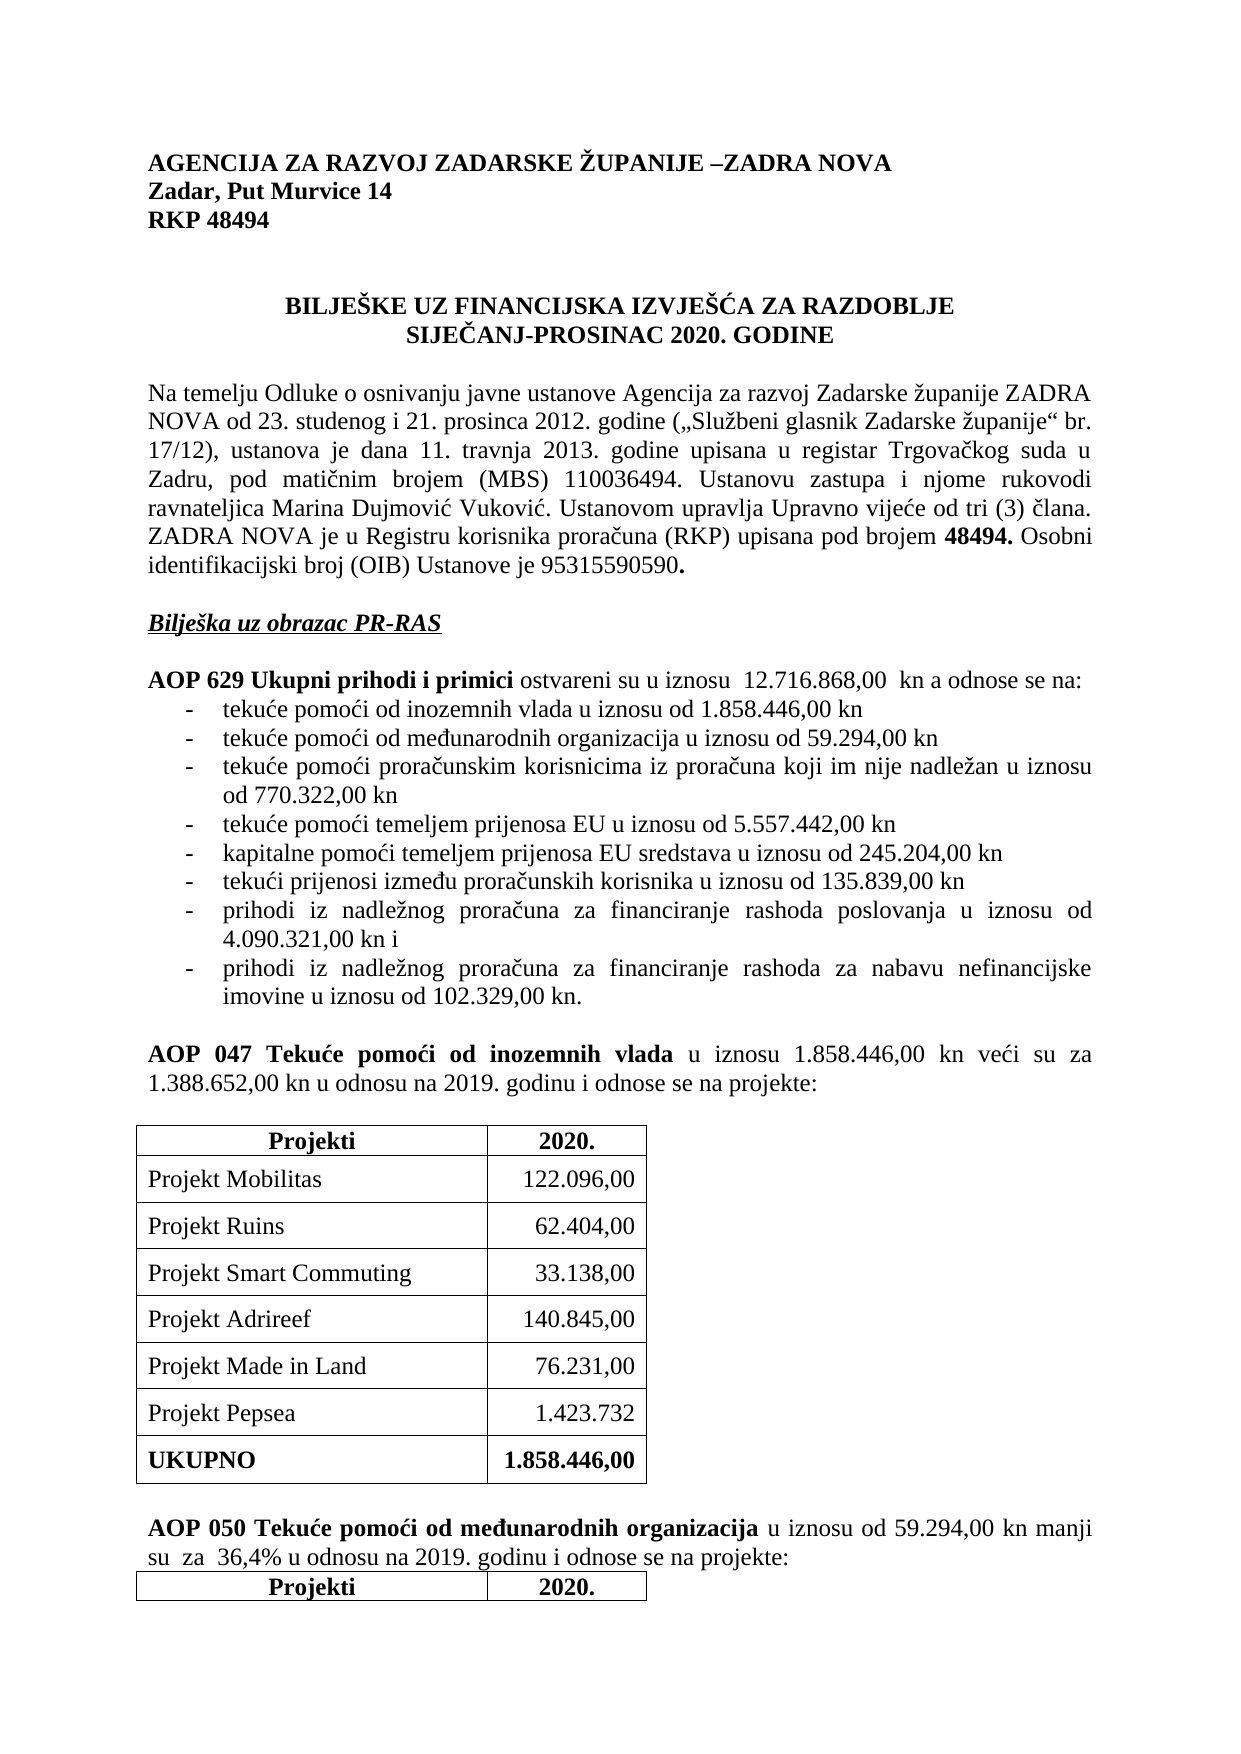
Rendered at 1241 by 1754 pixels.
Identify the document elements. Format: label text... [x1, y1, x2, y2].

table_cell Projekt Ruins [137, 1203, 487, 1248]
table_header Projekti [137, 1126, 487, 1155]
list kapitalne pomoći temeljem prijenosa EU sredstava u iznosu od 245.204,00 kn [185, 838, 1093, 866]
table_cell Projekt Made in Land [137, 1343, 487, 1388]
table_cell 1.858.446,00 [488, 1436, 646, 1483]
list tekuće pomoći temeljem prijenosa EU u iznosu od 5.557.442,00 kn [185, 809, 1093, 838]
text Na temelju Odluke o osnivanju javne ustanove Agencija za razvoj Zadarske županije ZADRA NOVA od 23. studenog i 21. prosinca 2012. godine („Službeni glasnik Zadarske županije“ br. 17/12), ustanova je dana 11. travnja 2013. godine upisana u registar Trgovačkog suda u Zadru, pod matičnim brojem (MBS) 110036494. Ustanovu zastupa i njome rukovodi ravnateljica Marina Dujmović Vuković. Ustanovom upravlja Upravno vijeće od tri (3) člana. ZADRA NOVA je u Registru korisnika proračuna (RKP) upisana pod brojem 48494. Osobni identifikacijski broj (OIB) Ustanove je 95315590590. [148, 378, 1093, 579]
subtitle Zadar, Put Murvice 14 [148, 176, 1093, 205]
table_cell Projekt Mobilitas [137, 1156, 487, 1202]
table_header 2020. [488, 1572, 646, 1600]
table_cell 62.404,00 [488, 1203, 646, 1248]
table_cell Projekt Adrireef [137, 1296, 487, 1342]
subtitle Bilješka uz obrazac PR-RAS [148, 608, 1093, 636]
list prihodi iz nadležnog proračuna za financiranje rashoda za nabavu nefinancijske imovine u iznosu od 102.329,00 kn. [185, 953, 1093, 1010]
table_cell 140.845,00 [488, 1296, 646, 1342]
list tekuće pomoći od inozemnih vlada u iznosu od 1.858.446,00 kn [185, 694, 1093, 723]
list prihodi iz nadležnog proračuna za financiranje rashoda poslovanja u iznosu od 4.090.321,00 kn i [185, 895, 1093, 953]
table_cell 122.096,00 [488, 1156, 646, 1202]
text AOP 050 Tekuće pomoći od međunarodnih organizacija u iznosu od 59.294,00 kn manji su za 36,4% u odnosu na 2019. godinu i odnose se na projekte: [148, 1513, 1093, 1571]
table_cell UKUPNO [137, 1436, 487, 1483]
table_cell 33.138,00 [488, 1249, 646, 1295]
text AOP 047 Tekuće pomoći od inozemnih vlada u iznosu 1.858.446,00 kn veći su za 1.388.652,00 kn u odnosu na 2019. godinu i odnose se na projekte: [148, 1039, 1093, 1096]
text BILJEŠKE UZ FINANCIJSKA IZVJEŠĆA ZA RAZDOBLJE [148, 291, 1093, 320]
list tekući prijenosi između proračunskih korisnika u iznosu od 135.839,00 kn [185, 866, 1093, 895]
subtitle SIJEČANJ-PROSINAC 2020. GODINE [148, 320, 1093, 349]
table_header 2020. [488, 1126, 646, 1155]
list tekuće pomoći proračunskim korisnicima iz proračuna koji im nije nadležan u iznosu od 770.322,00 kn [185, 751, 1093, 809]
table_cell 1.423.732 [488, 1389, 646, 1435]
list tekuće pomoći od međunarodnih organizacija u iznosu od 59.294,00 kn [185, 723, 1093, 751]
text RKP 48494 [148, 205, 1093, 234]
table_cell Projekt Pepsea [137, 1389, 487, 1435]
table_cell Projekt Smart Commuting [137, 1249, 487, 1295]
table_header Projekti [137, 1572, 487, 1600]
table_cell 76.231,00 [488, 1343, 646, 1388]
subtitle AGENCIJA ZA RAZVOJ ZADARSKE ŽUPANIJE –ZADRA NOVA [148, 148, 1093, 176]
text AOP 629 Ukupni prihodi i primici ostvareni su u iznosu 12.716.868,00 kn a odnose se na: [148, 665, 1093, 694]
